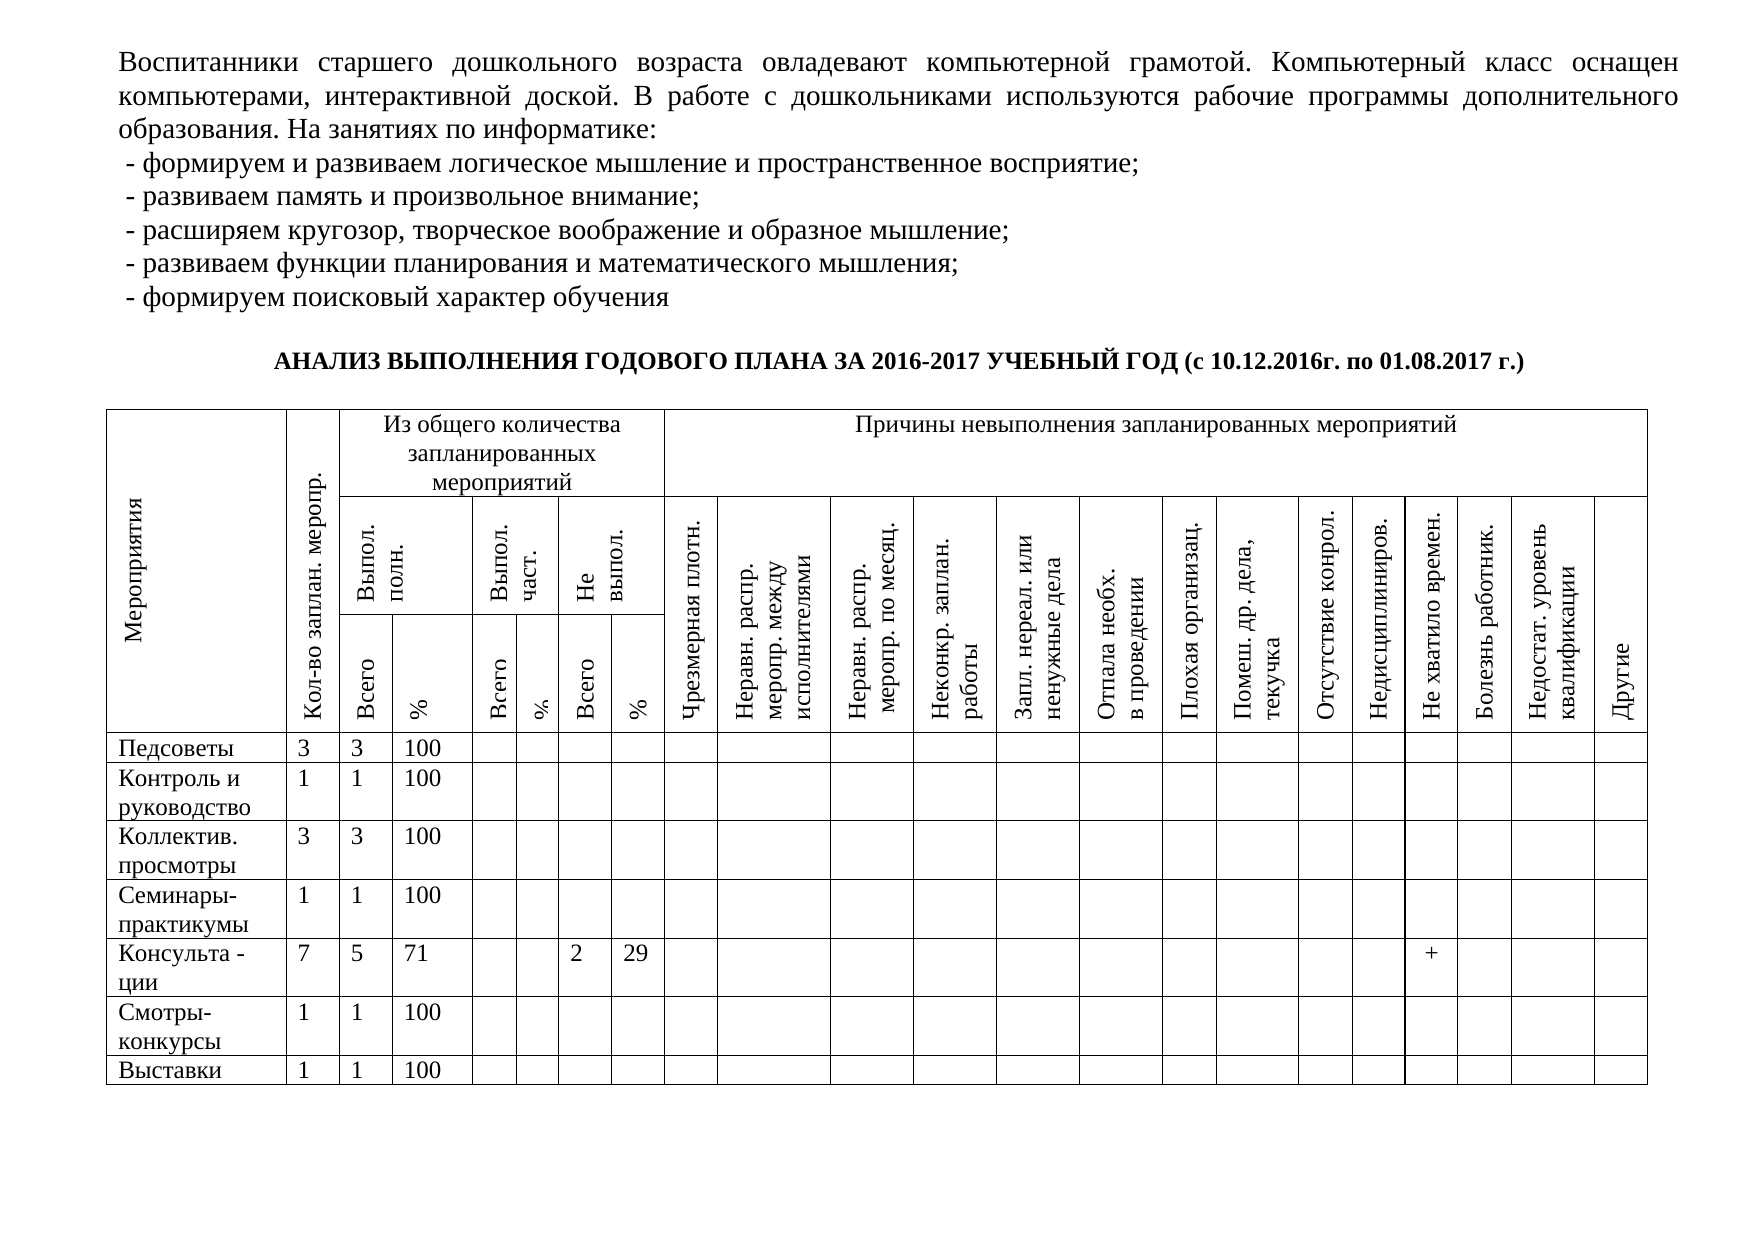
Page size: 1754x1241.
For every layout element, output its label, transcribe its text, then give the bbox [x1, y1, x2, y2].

table_cell [517, 997, 558, 1054]
table_cell 5 [340, 939, 392, 996]
text - формируем поисковый характер обучения [118, 279, 1680, 313]
table_cell [1353, 733, 1404, 762]
table_cell 3 [340, 821, 392, 879]
table_cell [1163, 1056, 1216, 1084]
table_cell [559, 763, 611, 820]
text - развиваем функции планирования и математического мышления; [118, 246, 1680, 279]
table_cell 3 [287, 733, 339, 762]
table_cell [517, 880, 558, 937]
table_cell [718, 1056, 830, 1084]
table_cell [665, 821, 717, 879]
table_cell [559, 997, 611, 1054]
table_cell [1406, 997, 1457, 1054]
table_cell [1080, 733, 1162, 762]
table_cell [1353, 821, 1404, 879]
table_cell Консульта -ции [107, 939, 286, 996]
table_cell [1080, 939, 1162, 996]
table_cell [831, 997, 913, 1054]
table_cell [1163, 821, 1216, 879]
text - формируем и развиваем логическое мышление и пространственное восприятие; [118, 145, 1680, 178]
table_cell [831, 939, 913, 996]
table_cell [1299, 880, 1352, 937]
table_cell Семинары-практикумы [107, 880, 286, 937]
table_cell [1595, 997, 1647, 1054]
table_cell Отсутствие конрол. [1299, 497, 1352, 732]
table_cell [1458, 997, 1511, 1054]
table_cell Отпала необх. в проведении [1080, 497, 1162, 732]
table_cell [1163, 997, 1216, 1054]
table_cell [612, 763, 664, 820]
table_cell [1458, 763, 1511, 820]
table_cell [559, 1056, 611, 1084]
table_cell [1406, 880, 1457, 937]
table_cell Неравн. распр. меропр. по месяц. [831, 497, 913, 732]
table_cell 1 [340, 763, 392, 820]
table_cell [1512, 821, 1594, 879]
table_cell Неравн. распр. меропр. между исполнителями [718, 497, 830, 732]
table_cell [914, 821, 996, 879]
table_cell [1299, 821, 1352, 879]
table_cell Выпол. част. [473, 497, 558, 614]
table_cell [1512, 763, 1594, 820]
table_cell [914, 939, 996, 996]
table_cell [1458, 821, 1511, 879]
table_cell [1217, 763, 1298, 820]
table_cell Неконкр. заплан. работы [914, 497, 996, 732]
table_cell [718, 821, 830, 879]
table_cell [1406, 821, 1457, 879]
table_cell [1080, 763, 1162, 820]
table_cell [1299, 763, 1352, 820]
table_cell 1 [340, 997, 392, 1054]
table_cell [1512, 733, 1594, 762]
table_cell [1595, 733, 1647, 762]
table_cell [997, 880, 1079, 937]
table_cell [665, 880, 717, 937]
table_cell [914, 997, 996, 1054]
table_cell + [1406, 939, 1457, 996]
table_cell [517, 763, 558, 820]
table_cell [1163, 763, 1216, 820]
table_cell [517, 1056, 558, 1084]
table_cell 100 [393, 821, 472, 879]
table_cell [1217, 821, 1298, 879]
table_cell [665, 733, 717, 762]
table_cell [1353, 880, 1404, 937]
table_cell [1353, 997, 1404, 1054]
table_cell Выставки [107, 1056, 286, 1084]
table_cell [473, 733, 516, 762]
table_cell 3 [287, 821, 339, 879]
table_cell [559, 821, 611, 879]
table_cell Другие [1595, 497, 1647, 732]
table_cell [1299, 939, 1352, 996]
table_cell [1299, 733, 1352, 762]
table_cell [831, 821, 913, 879]
table_cell [1458, 939, 1511, 996]
table_cell [612, 880, 664, 937]
table_cell [1299, 1056, 1352, 1084]
table_cell [1458, 1056, 1511, 1084]
table_cell Коллектив. просмотры [107, 821, 286, 879]
table_cell Всего [559, 615, 611, 732]
table_cell [997, 763, 1079, 820]
table_cell [1217, 939, 1298, 996]
table_cell Помеш. др. дела, текучка [1217, 497, 1298, 732]
table_cell [1458, 733, 1511, 762]
table_cell Болезнь работник. [1458, 497, 1511, 732]
table_cell 100 [393, 1056, 472, 1084]
table_cell [1406, 763, 1457, 820]
table_cell 7 [287, 939, 339, 996]
table_cell [473, 880, 516, 937]
table_cell [473, 939, 516, 996]
table_cell [665, 763, 717, 820]
table_cell [612, 997, 664, 1054]
table_cell [517, 939, 558, 996]
table_cell [1353, 1056, 1404, 1084]
table_cell [1512, 997, 1594, 1054]
table_cell [831, 880, 913, 937]
table_cell [1217, 880, 1298, 937]
table_cell Не хватило времен. [1406, 497, 1457, 732]
table_cell [473, 997, 516, 1054]
table_cell [997, 821, 1079, 879]
table_cell [1217, 733, 1298, 762]
table_cell [1163, 939, 1216, 996]
table_cell 29 [612, 939, 664, 996]
table_cell Контроль и руководство [107, 763, 286, 820]
table_cell [831, 1056, 913, 1084]
table_cell 100 [393, 733, 472, 762]
table_header Мероприятия [107, 410, 286, 732]
table_cell [997, 733, 1079, 762]
table_cell [914, 733, 996, 762]
text - расширяем кругозор, творческое воображение и образное мышление; [118, 212, 1680, 246]
table_cell [665, 997, 717, 1054]
table_cell [1406, 733, 1457, 762]
table_cell [1595, 763, 1647, 820]
table_cell [517, 733, 558, 762]
text АНАЛИЗ ВЫПОЛНЕНИЯ ГОДОВОГО ПЛАНА ЗА 2016-2017 УЧЕБНЫЙ ГОД (с 10.12.2016г. по 01.08.2017 г.) [118, 346, 1680, 375]
table_cell Педсоветы [107, 733, 286, 762]
table_cell [1353, 763, 1404, 820]
table_cell [1595, 821, 1647, 879]
table_cell 1 [287, 763, 339, 820]
table_cell [517, 821, 558, 879]
table_cell 100 [393, 763, 472, 820]
table_cell [473, 821, 516, 879]
table_cell Всего [340, 615, 392, 732]
table_cell Плохая организац. [1163, 497, 1216, 732]
text - развиваем память и произвольное внимание; [118, 178, 1680, 212]
table_cell 71 [393, 939, 472, 996]
table_cell Всего [473, 615, 516, 732]
table_header Из общего количества запланированных мероприятий [340, 410, 664, 496]
table_cell [1595, 939, 1647, 996]
table_cell [559, 880, 611, 937]
table_cell [718, 997, 830, 1054]
table_cell [1163, 733, 1216, 762]
table_cell Не выпол. [559, 497, 664, 614]
table_cell [473, 1056, 516, 1084]
table_cell [1080, 1056, 1162, 1084]
table_cell [1595, 1056, 1647, 1084]
table_cell 2 [559, 939, 611, 996]
table_cell Недисциплиниров. [1353, 497, 1404, 732]
table_cell [997, 997, 1079, 1054]
table_cell [718, 880, 830, 937]
table_cell [1406, 1056, 1457, 1084]
table_cell Запл. нереал. или ненужные дела [997, 497, 1079, 732]
table_cell [559, 733, 611, 762]
table_cell [831, 733, 913, 762]
table_cell % [517, 615, 558, 732]
table_cell [997, 939, 1079, 996]
table_cell [612, 821, 664, 879]
table_cell [612, 1056, 664, 1084]
table_cell [1458, 880, 1511, 937]
table_cell Недостат. уровень квалификации [1512, 497, 1594, 732]
table_cell [1595, 880, 1647, 937]
table_cell [1217, 1056, 1298, 1084]
table_cell 100 [393, 997, 472, 1054]
table_cell [831, 763, 913, 820]
table_cell [997, 1056, 1079, 1084]
table_cell [718, 733, 830, 762]
table_cell 100 [393, 880, 472, 937]
table_cell [718, 939, 830, 996]
table_cell Чрезмерная плотн. [665, 497, 717, 732]
table_cell % [612, 615, 664, 732]
table_cell [1512, 1056, 1594, 1084]
table_cell 1 [287, 1056, 339, 1084]
table_cell [1163, 880, 1216, 937]
table_cell [665, 1056, 717, 1084]
table_cell [914, 880, 996, 937]
text Воспитанники старшего дошкольного возраста овладевают компьютерной грамотой. Компьютерный класс оснащен компьютерами, интерактивной доской. В работе с дошкольниками используются рабочие программы дополнительного образования. На занятиях по информатике: [118, 44, 1680, 145]
table_header Причины невыполнения запланированных мероприятий [665, 410, 1647, 496]
table_cell [1080, 821, 1162, 879]
table_cell % [393, 615, 472, 732]
table_cell [1512, 880, 1594, 937]
table_cell [718, 763, 830, 820]
table_cell [1353, 939, 1404, 996]
table_cell [1217, 997, 1298, 1054]
table_cell [1080, 997, 1162, 1054]
table_cell 1 [287, 880, 339, 937]
table_cell [1512, 939, 1594, 996]
table_cell 1 [340, 1056, 392, 1084]
table_cell 1 [340, 880, 392, 937]
table_cell [1299, 997, 1352, 1054]
table_cell 1 [287, 997, 339, 1054]
table_cell [473, 763, 516, 820]
table_cell Смотры-конкурсы [107, 997, 286, 1054]
table_cell 3 [340, 733, 392, 762]
table_cell [665, 939, 717, 996]
table_cell [914, 763, 996, 820]
table_cell [914, 1056, 996, 1084]
table_header Кол-во заплан. меропр. [287, 410, 339, 732]
table_cell [612, 733, 664, 762]
table_cell Выпол. полн. [340, 497, 472, 614]
table_cell [1080, 880, 1162, 937]
